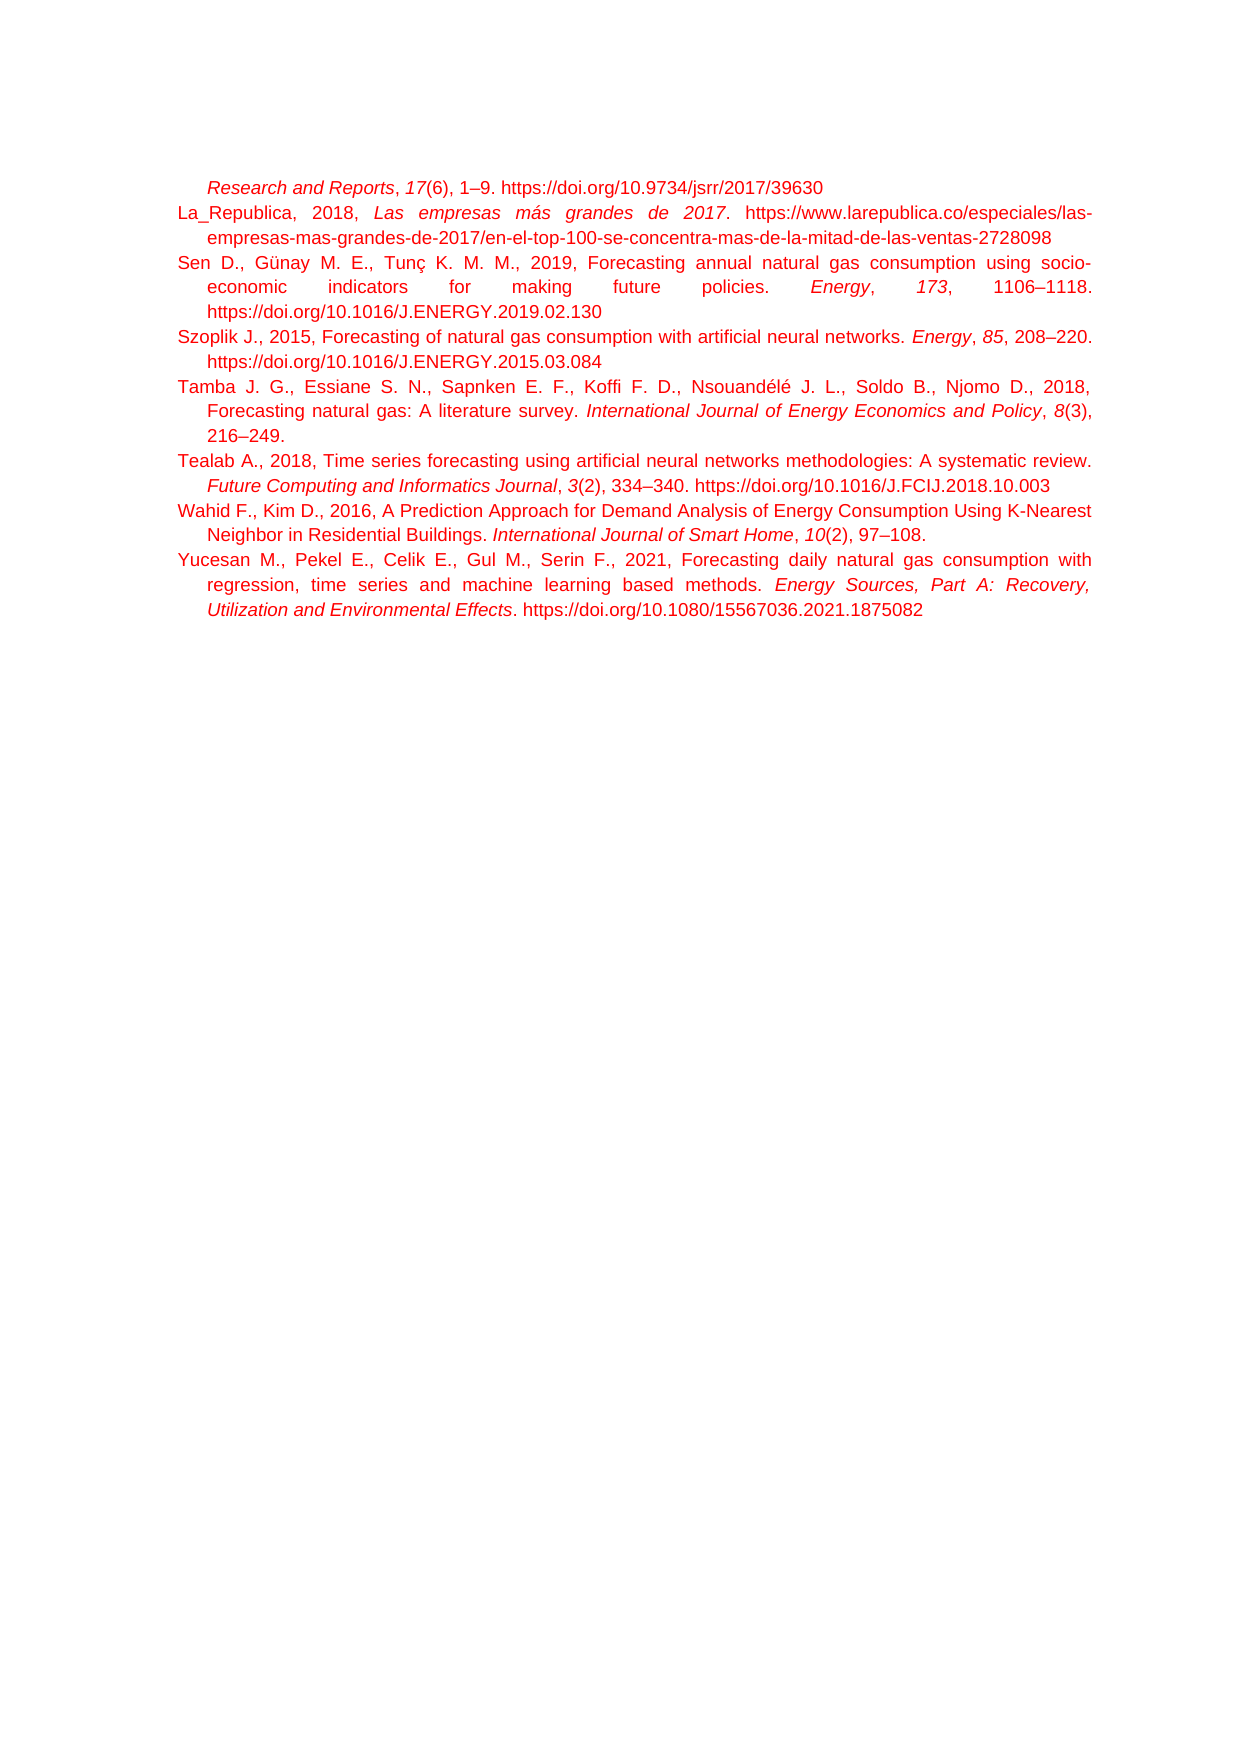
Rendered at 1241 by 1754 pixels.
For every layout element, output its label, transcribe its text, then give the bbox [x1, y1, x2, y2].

text Tamba J. G., Essiane S. N., Sapnken E. F., Koffi F. D., Nsouandélé J. L., Soldo B., Njomo D., 2018, Forecasting natural gas: A literature survey. International Journal of Energy Economics and Policy, 8(3), 216–249. [177, 376, 1092, 447]
text Sen D., Günay M. E., Tunç K. M. M., 2019, Forecasting annual natural gas consumption using socio-economic indicators for making future policies. Energy, 173, 1106–1118. https://doi.org/10.1016/J.ENERGY.2019.02.130 [177, 252, 1092, 323]
text Wahid F., Kim D., 2016, A Prediction Approach for Demand Analysis of Energy Consumption Using K-Nearest Neighbor in Residential Buildings. International Journal of Smart Home, 10(2), 97–108. [177, 499, 1092, 546]
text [177, 177, 1092, 199]
text La_Republica, 2018, Las empresas más grandes de 2017. https://www.larepublica.co/especiales/las-empresas-mas-grandes-de-2017/en-el-top-100-se-concentra-mas-de-la-mitad-de-las-ventas-2728098 [177, 202, 1092, 248]
text Szoplik J., 2015, Forecasting of natural gas consumption with artificial neural networks. Energy, 85, 208–220. https://doi.org/10.1016/J.ENERGY.2015.03.084 [177, 326, 1092, 372]
text Tealab A., 2018, Time series forecasting using artificial neural networks methodologies: A systematic review. Future Computing and Informatics Journal, 3(2), 334–340. https://doi.org/10.1016/J.FCIJ.2018.10.003 [177, 450, 1092, 496]
text Yucesan M., Pekel E., Celik E., Gul M., Serin F., 2021, Forecasting daily natural gas consumption with regression, time series and machine learning based methods. Energy Sources, Part A: Recovery, Utilization and Environmental Effects. https://doi.org/10.1080/15567036.2021.1875082 [177, 549, 1092, 620]
